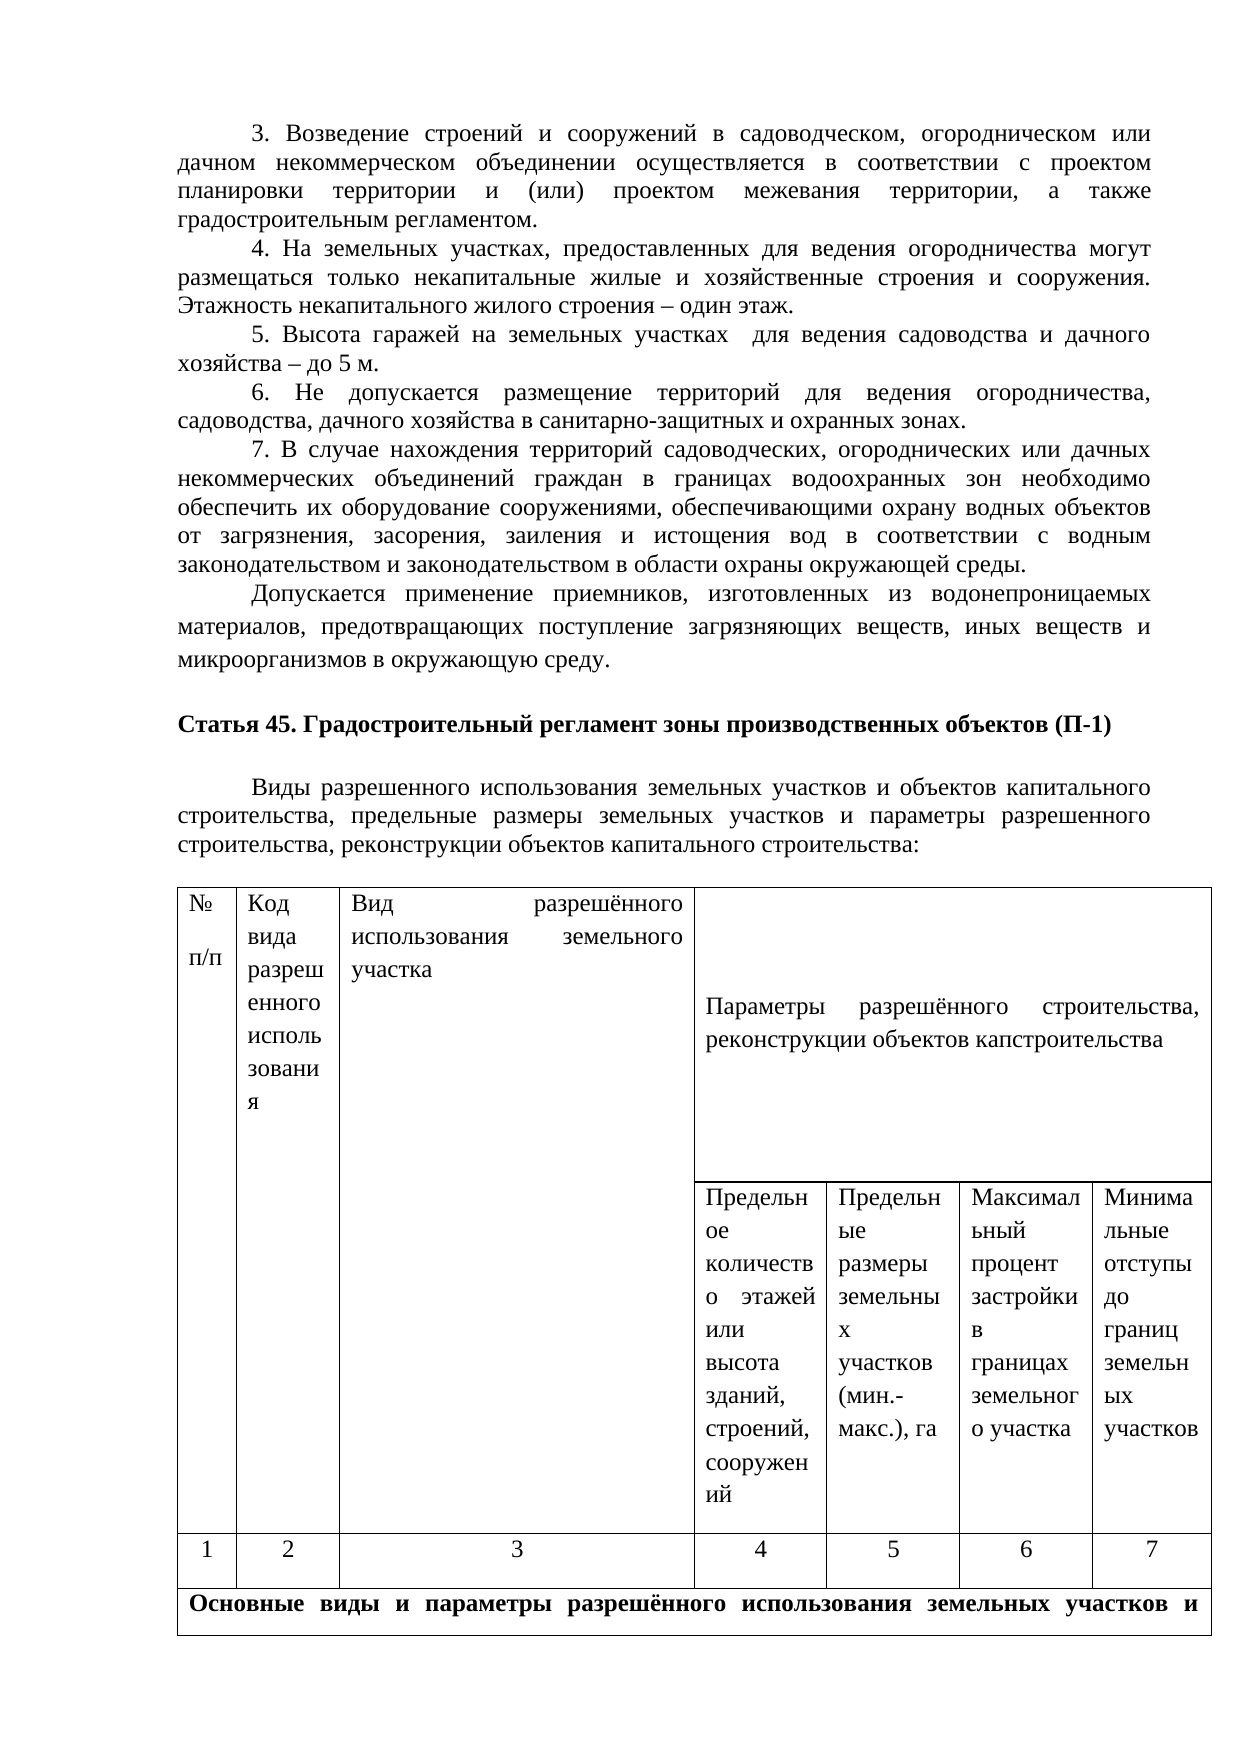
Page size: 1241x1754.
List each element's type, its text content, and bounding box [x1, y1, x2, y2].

list Статья 45. Градостроительный регламент зоны производственных объектов (П-1) [177, 709, 1152, 738]
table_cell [178, 1589, 1211, 1635]
text Допускается применение приемников, изготовленных из водонепроницаемых материалов, предотвращающих поступление загрязняющих веществ, иных веществ и микроорганизмов в окружающую среду. [177, 578, 1152, 673]
table_cell Максимальный процент застройки в границах земельного участка [960, 1183, 1092, 1533]
table_cell 4 [695, 1534, 826, 1587]
table_header Параметры разрешённого строительства, реконструкции объектов капстроительства [695, 888, 1211, 1181]
text 3. Возведение строений и сооружений в садоводческом, огородническом или дачном некоммерческом объединении осуществляется в соответствии с проектом планировки территории и (или) проектом межевания территории, а также градостроительным регламентом. [177, 118, 1152, 233]
text Виды разрешенного использования земельных участков и объектов капитального строительства, предельные размеры земельных участков и параметры разрешенного строительства, реконструкции объектов капитального строительства: [177, 772, 1152, 858]
text 7. В случае нахождения территорий садоводческих, огороднических или дачных некоммерческих объединений граждан в границах водоохранных зон необходимо обеспечить их оборудование сооружениями, обеспечивающими охрану водных объектов от загрязнения, засорения, заиления и истощения вод в соответствии с водным законодательством и законодательством в области охраны окружающей среды. [177, 434, 1152, 578]
table_header Вид разрешённого использования земельного участка [340, 888, 694, 1533]
table_cell Предельное количество этажей или высота зданий, строений, сооружений [695, 1183, 826, 1533]
table_cell 2 [237, 1534, 339, 1587]
table_cell 1 [178, 1534, 236, 1587]
table_cell 7 [1093, 1534, 1211, 1587]
text 6. Не допускается размещение территорий для ведения огородничества, садоводства, дачного хозяйства в санитарно-защитных и охранных зонах. [177, 377, 1152, 434]
table_cell Минимальные отступы до границ земельных участков [1093, 1183, 1211, 1533]
table_cell 6 [960, 1534, 1092, 1587]
table_cell Предельные размеры земельных участков (мин.-макс.), га [827, 1183, 959, 1533]
text 5. Высота гаражей на земельных участках для ведения садоводства и дачного хозяйства – до 5 м. [177, 319, 1152, 377]
table_header Код вида разрешенного использования [237, 888, 339, 1533]
table_header № п/п [178, 888, 236, 1533]
text 4. На земельных участках, предоставленных для ведения огородничества могут размещаться только некапитальные жилые и хозяйственные строения и сооружения. Этажность некапитального жилого строения – один этаж. [177, 233, 1152, 319]
table_cell 3 [340, 1534, 694, 1587]
table_cell 5 [827, 1534, 959, 1587]
